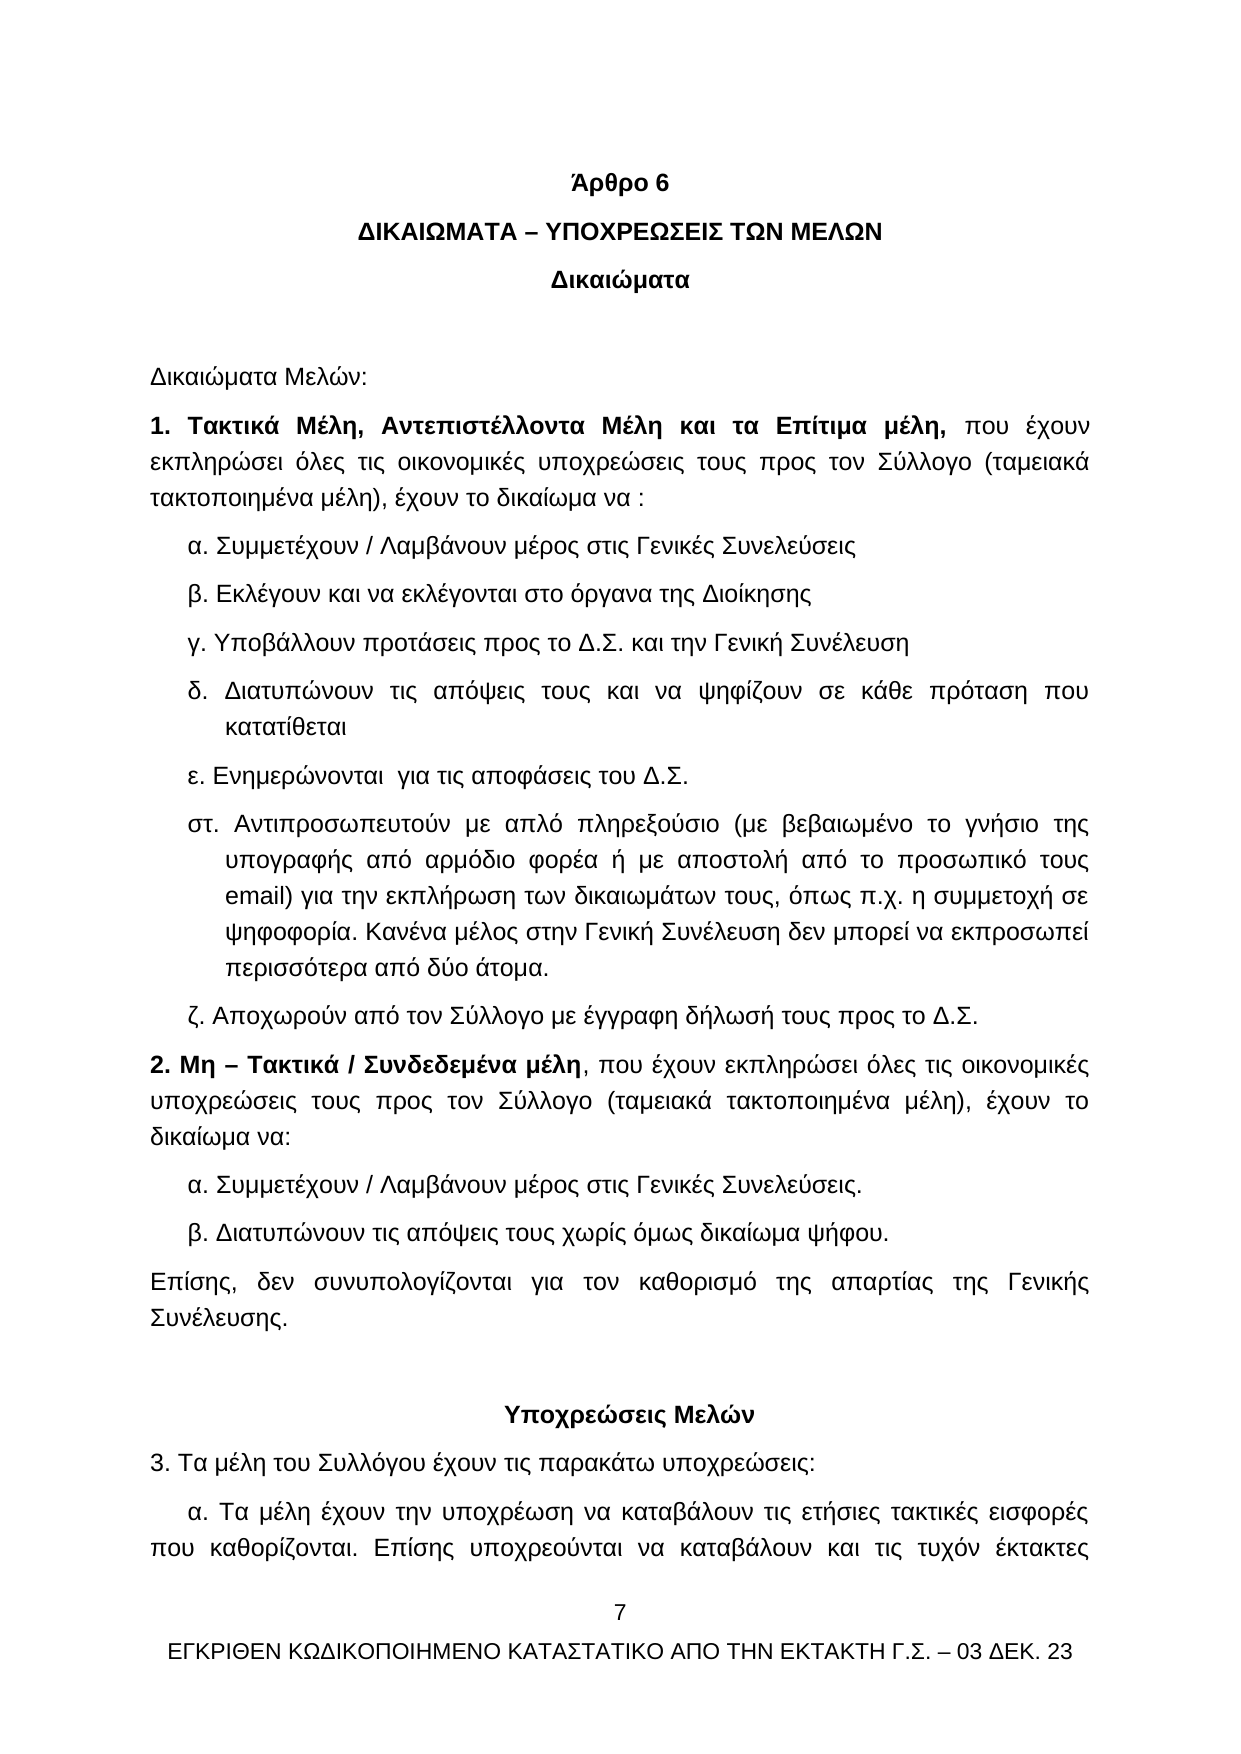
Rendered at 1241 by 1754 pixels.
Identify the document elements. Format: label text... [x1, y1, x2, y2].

text ΔΙΚΑΙΩΜΑΤΑ – ΥΠΟΧΡΕΩΣΕΙΣ ΤΩΝ ΜΕΛΩΝ [150, 217, 1090, 246]
text ε. Ενημερώνονται για τις αποφάσεις του Δ.Σ. [187, 761, 1090, 789]
text α. Συμμετέχουν / Λαμβάνουν μέρος στις Γενικές Συνελεύσεις. [187, 1170, 1090, 1199]
text δ. Διατυπώνουν τις απόψεις τους και να ψηφίζουν σε κάθε πρόταση που κατατίθεται [187, 676, 1090, 741]
text 1. Τακτικά Μέλη, Αντεπιστέλλοντα Μέλη και τα Επίτιμα μέλη, που έχουν εκπληρώσει όλες τις οικονομικές υποχρεώσεις τους προς τον Σύλλογο (ταμειακά τακτοποιημένα μέλη), έχουν το δικαίωμα να : [150, 411, 1090, 511]
text 2. Μη – Τακτικά / Συνδεδεμένα μέλη, που έχουν εκπληρώσει όλες τις οικονομικές υποχρεώσεις τους προς τον Σύλλογο (ταμειακά τακτοποιημένα μέλη), έχουν το δικαίωμα να: [150, 1050, 1090, 1150]
text 3. Τα μέλη του Συλλόγου έχουν τις παρακάτω υποχρεώσεις: [150, 1448, 1090, 1477]
text γ. Υποβάλλουν προτάσεις προς το Δ.Σ. και την Γενική Συνέλευση [187, 628, 1090, 657]
text Άρθρο 6 [150, 168, 1090, 197]
text β. Διατυπώνουν τις απόψεις τους χωρίς όμως δικαίωμα ψήφου. [187, 1218, 1090, 1247]
text α. Συμμετέχουν / Λαμβάνουν μέρος στις Γενικές Συνελεύσεις [187, 531, 1090, 560]
text στ. Αντιπροσωπευτούν με απλό πληρεξούσιο (με βεβαιωμένο το γνήσιο της υπογραφής από αρμόδιο φορέα ή με αποστολή από το προσωπικό τους email) για την εκπλήρωση των δικαιωμάτων τους, όπως π.χ. η συμμετοχή σε ψηφοφορία. Κανένα μέλος στην Γενική Συνέλευση δεν μπορεί να εκπροσωπεί περισσότερα από δύο άτομα. [187, 809, 1090, 982]
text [150, 1497, 1090, 1561]
text ζ. Αποχωρούν από τον Σύλλογο με έγγραφη δήλωσή τους προς το Δ.Σ. [187, 1001, 1090, 1030]
text Υποχρεώσεις Μελών [169, 1400, 1090, 1428]
text Δικαιώματα Μελών: [150, 362, 1090, 391]
text Δικαιώματα [150, 265, 1090, 294]
text Επίσης, δεν συνυπολογίζονται για τον καθορισμό της απαρτίας της Γενικής Συνέλευσης. [150, 1267, 1090, 1332]
text β. Εκλέγουν και να εκλέγονται στο όργανα της Διοίκησης [187, 579, 1090, 608]
